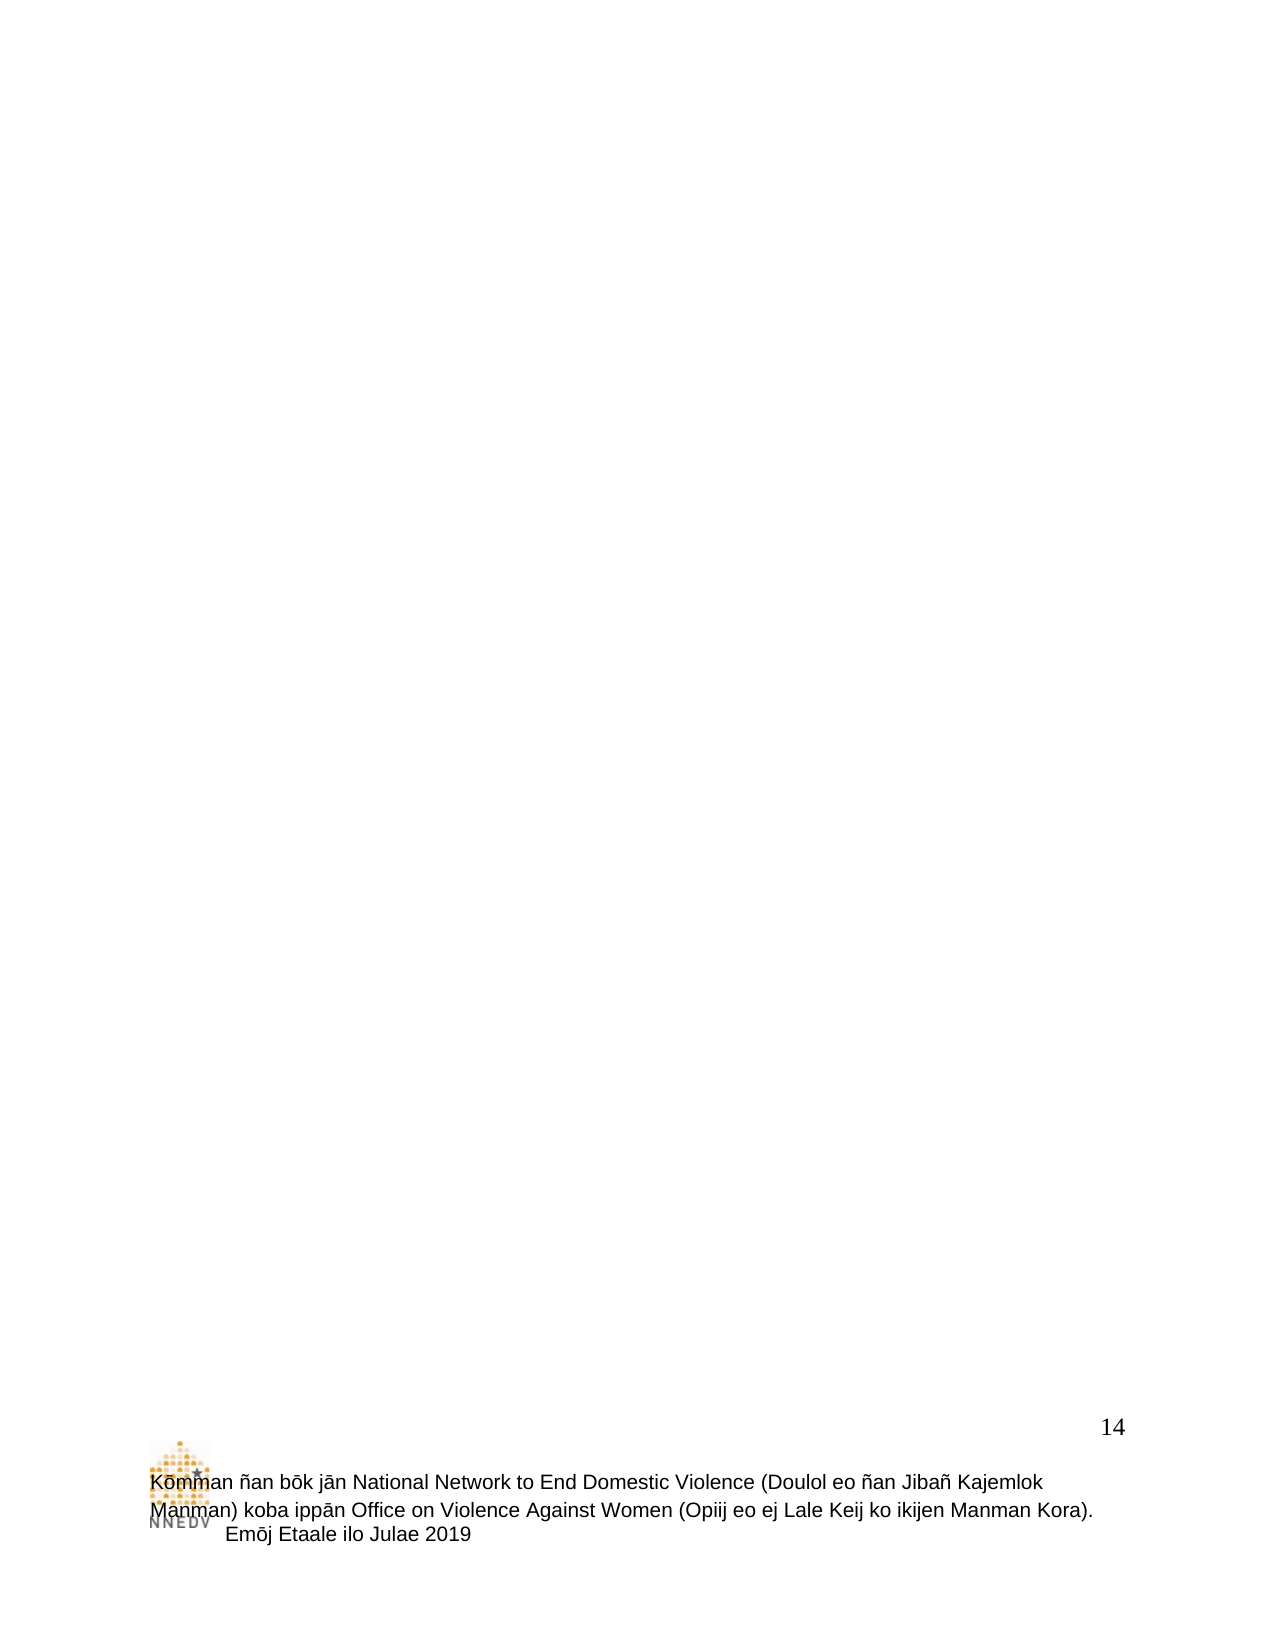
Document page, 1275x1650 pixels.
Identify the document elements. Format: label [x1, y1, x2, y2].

picture [150, 1441, 210, 1528]
